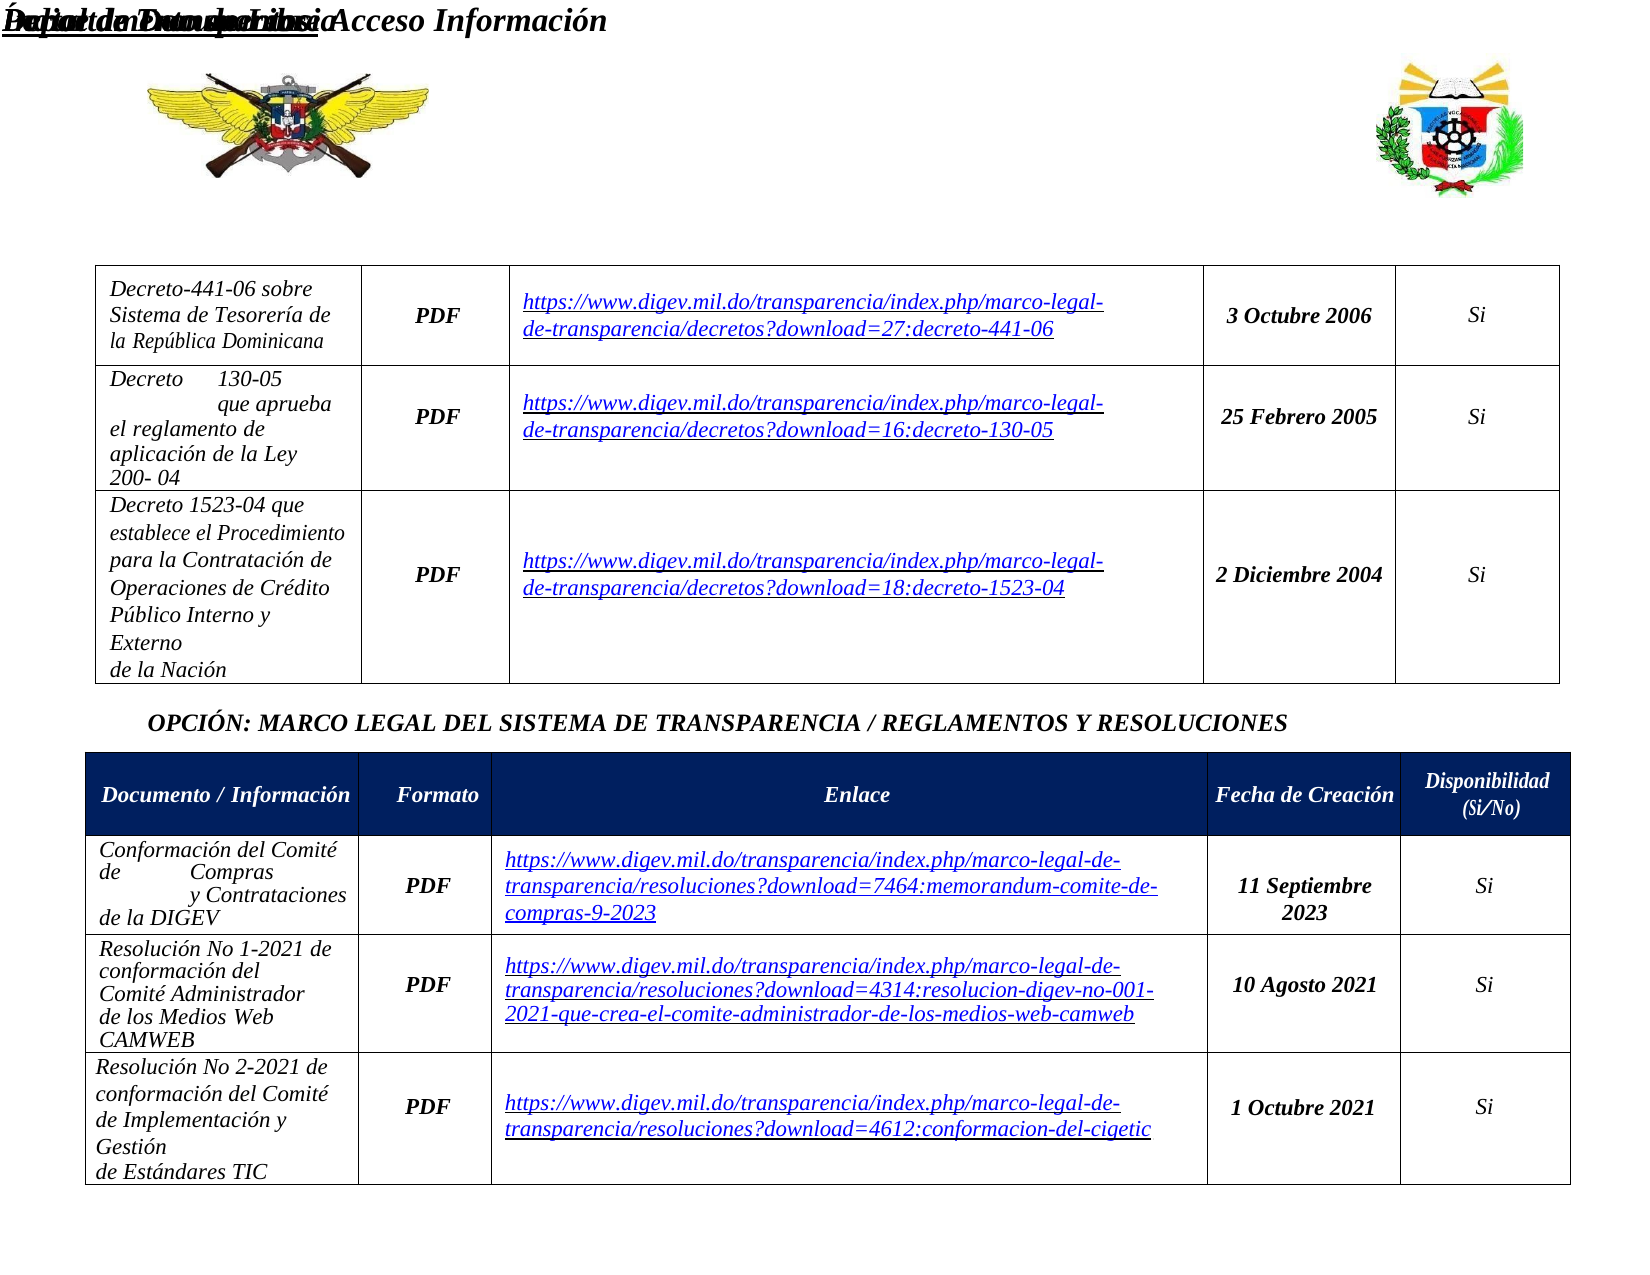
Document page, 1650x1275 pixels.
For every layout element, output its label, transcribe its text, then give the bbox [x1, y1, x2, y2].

table_header 3 Octubre 2006 [1204, 266, 1395, 365]
table_header Si [1396, 266, 1559, 365]
table_cell Si [1396, 366, 1559, 490]
picture [147, 73, 429, 178]
table_cell https://www.digev.mil.do/transparencia/index.php/marco-legal-de-transparencia/resoluciones?download=7464:memorandum-comite-de-compras-9-2023 [492, 836, 1207, 934]
table_cell PDF [362, 491, 509, 683]
table_header Disponibilidad (Si/No) [1401, 753, 1570, 835]
text OPCIÓN: MARCO LEGAL DEL SISTEMA DE TRANSPARENCIA / REGLAMENTOS Y RESOLUCIONES [147, 708, 1594, 737]
table_cell Si [1401, 836, 1570, 934]
table_cell 10 Agosto 2021 [1208, 935, 1400, 1052]
table_cell PDF [359, 836, 491, 934]
table_header Documento / Información [86, 753, 358, 835]
table_cell https://www.digev.mil.do/transparencia/index.php/marco-legal- de-transparencia/decretos?download=18:decreto-1523-04 [510, 491, 1203, 683]
table_header Fecha de Creación [1208, 753, 1400, 835]
table_cell https://www.digev.mil.do/transparencia/index.php/marco-legal- de-transparencia/decretos?download=16:decreto-130-05 [510, 366, 1203, 490]
table_cell 11 Septiembre 2023 [1208, 836, 1400, 934]
table_cell Si [1401, 935, 1570, 1052]
table_cell PDF [359, 1053, 491, 1184]
table_cell PDF [362, 366, 509, 490]
picture [1376, 53, 1524, 198]
table_cell 2 Diciembre 2004 [1204, 491, 1395, 683]
table_cell https://www.digev.mil.do/transparencia/index.php/marco-legal-de- transparencia/resoluciones?download=4612:conformacion-del-cigetic [492, 1053, 1207, 1184]
table_cell Si [1401, 1053, 1570, 1184]
table_cell Decreto 130-05 que aprueba el reglamento de aplicación de la Ley 200- 04 [96, 366, 361, 490]
table_cell Resolución No 1-2021 de conformación del Comité Administrador de los Medios Web CAMWEB [86, 935, 358, 1052]
table_header Decreto-441-06 sobre Sistema de Tesorería de la República Dominicana [96, 266, 361, 365]
table_cell Si [1396, 491, 1559, 683]
table_cell Conformación del Comité de Compras y Contrataciones de la DIGEV [86, 836, 358, 934]
table_header Formato [359, 753, 491, 835]
table_cell 1 Octubre 2021 [1208, 1053, 1400, 1184]
table_header https://www.digev.mil.do/transparencia/index.php/marco-legal- de-transparencia/decretos?download=27:decreto-441-06 [510, 266, 1203, 365]
table_header PDF [362, 266, 509, 365]
table_cell PDF [359, 935, 491, 1052]
table_header Enlace [492, 753, 1207, 835]
table_cell Resolución No 2-2021 de conformación del Comité de Implementación y Gestión de Estándares TIC [86, 1053, 358, 1184]
table_cell 25 Febrero 2005 [1204, 366, 1395, 490]
table_cell https://www.digev.mil.do/transparencia/index.php/marco-legal-de- transparencia/resoluciones?download=4314:resolucion-digev-no-001- 2021-que-crea-el-comite-administrador-de-los-medios-web-camweb [492, 935, 1207, 1052]
table_cell Decreto 1523-04 que establece el Procedimiento para la Contratación de Operaciones de Crédito Público Interno y Externo de la Nación [96, 491, 361, 683]
